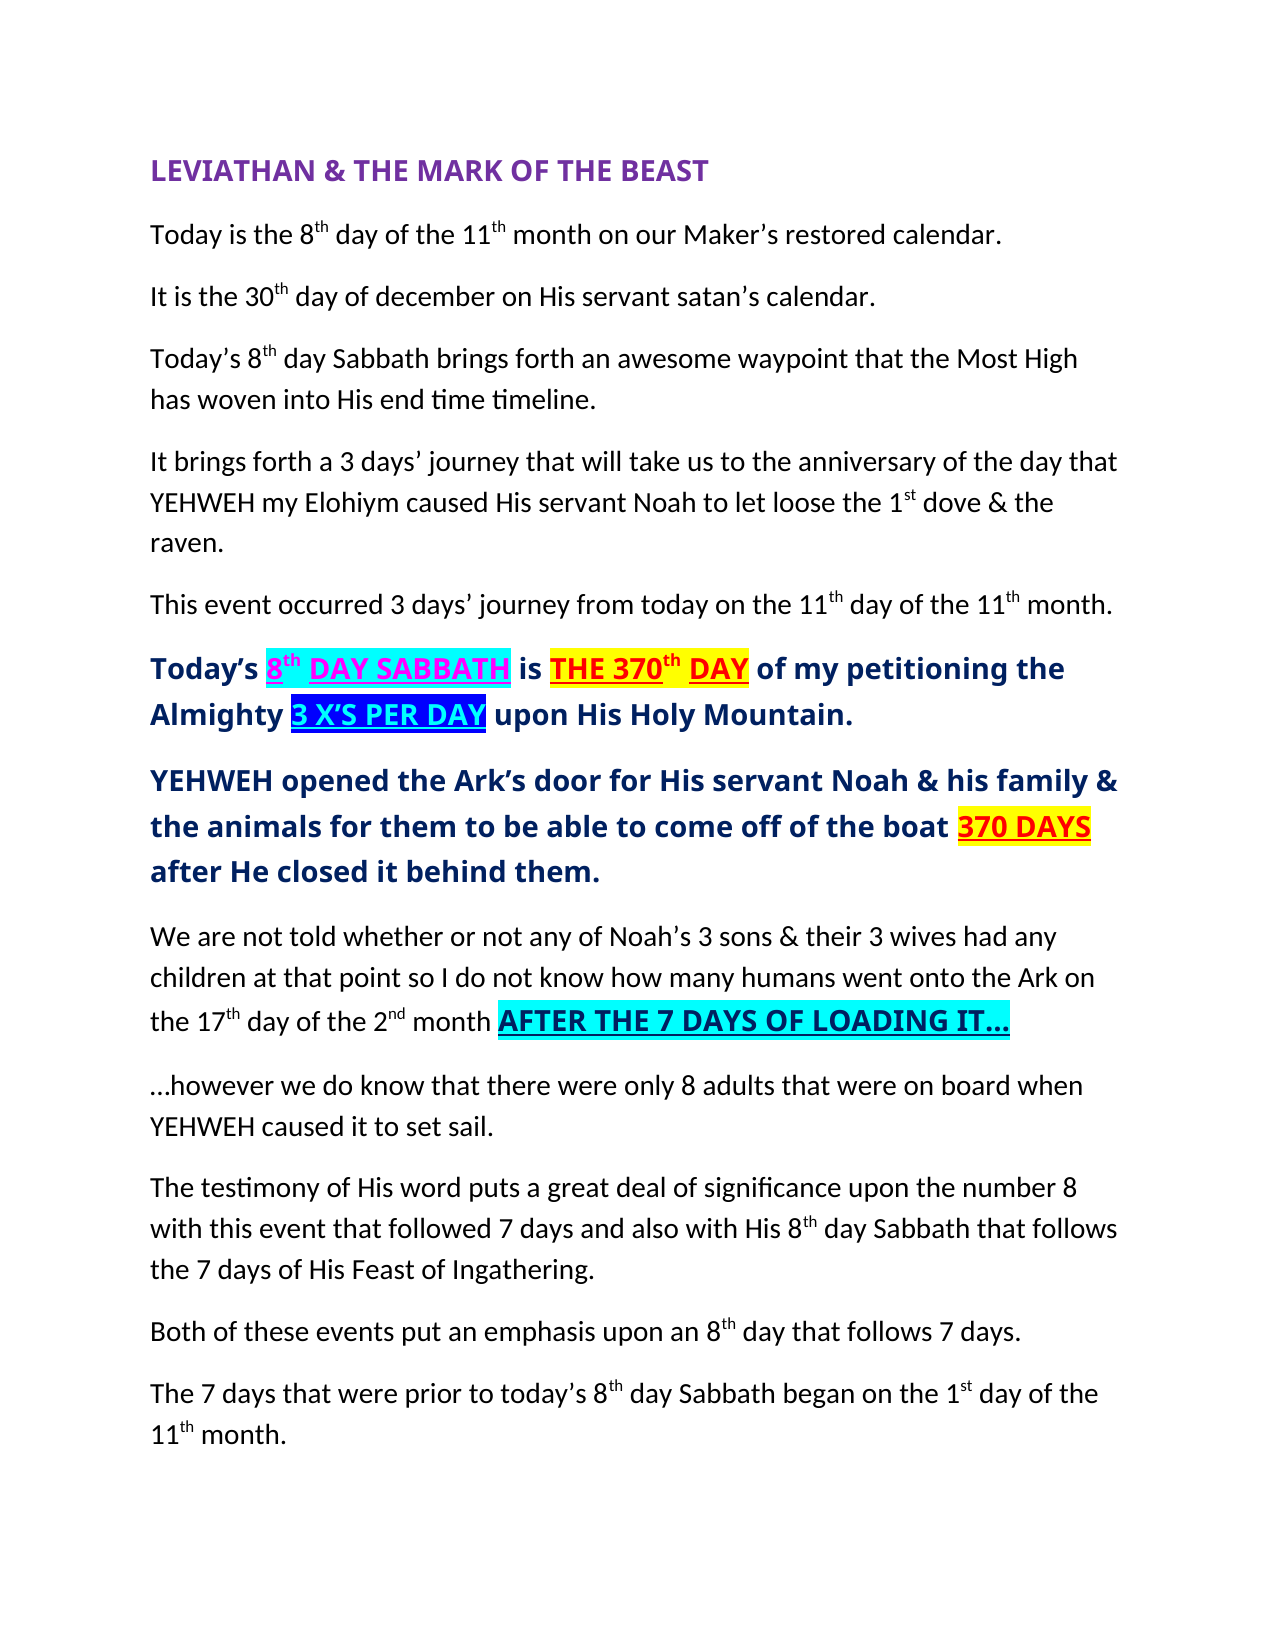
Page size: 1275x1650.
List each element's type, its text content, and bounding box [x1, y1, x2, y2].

text The testimony of His word puts a great deal of significance upon the number 8 with this event that followed 7 days and also with His 8th day Sabbath that follows the 7 days of His Feast of Ingathering. [150, 1169, 1125, 1287]
text …however we do know that there were only 8 adults that were on board when YEHWEH caused it to set sail. [150, 1067, 1125, 1143]
text Both of these events put an emphasis upon an 8th day that follows 7 days. [150, 1313, 1125, 1349]
text Today’s 8th DAY SABBATH is THE 370th DAY of my petitioning the Almighty 3 X’S PER DAY upon His Holy Mountain. [150, 648, 1125, 733]
text This event occurred 3 days’ journey from today on the 11th day of the 11th month. [150, 586, 1125, 622]
text YEHWEH opened the Ark’s door for His servant Noah & his family & the animals for them to be able to come off of the boat 370 DAYS after He closed it behind them. [150, 760, 1125, 891]
text It is the 30th day of december on His servant satan’s calendar. [150, 278, 1125, 314]
text The 7 days that were prior to today’s 8th day Sabbath began on the 1st day of the 11th month. [150, 1375, 1125, 1452]
text Today’s 8th day Sabbath brings forth an awesome waypoint that the Most High has woven into His end time timeline. [150, 340, 1125, 417]
text LEVIATHAN & THE MARK OF THE BEAST [150, 150, 1125, 190]
text We are not told whether or not any of Noah’s 3 sons & their 3 wives had any children at that point so I do not know how many humans went onto the Ark on the 17th day of the 2nd month AFTER THE 7 DAYS OF LOADING IT… [150, 918, 1125, 1040]
text Today is the 8th day of the 11th month on our Maker’s restored calendar. [150, 216, 1125, 252]
text It brings forth a 3 days’ journey that will take us to the anniversary of the day that YEHWEH my Elohiym caused His servant Noah to let loose the 1st dove & the raven. [150, 443, 1125, 560]
